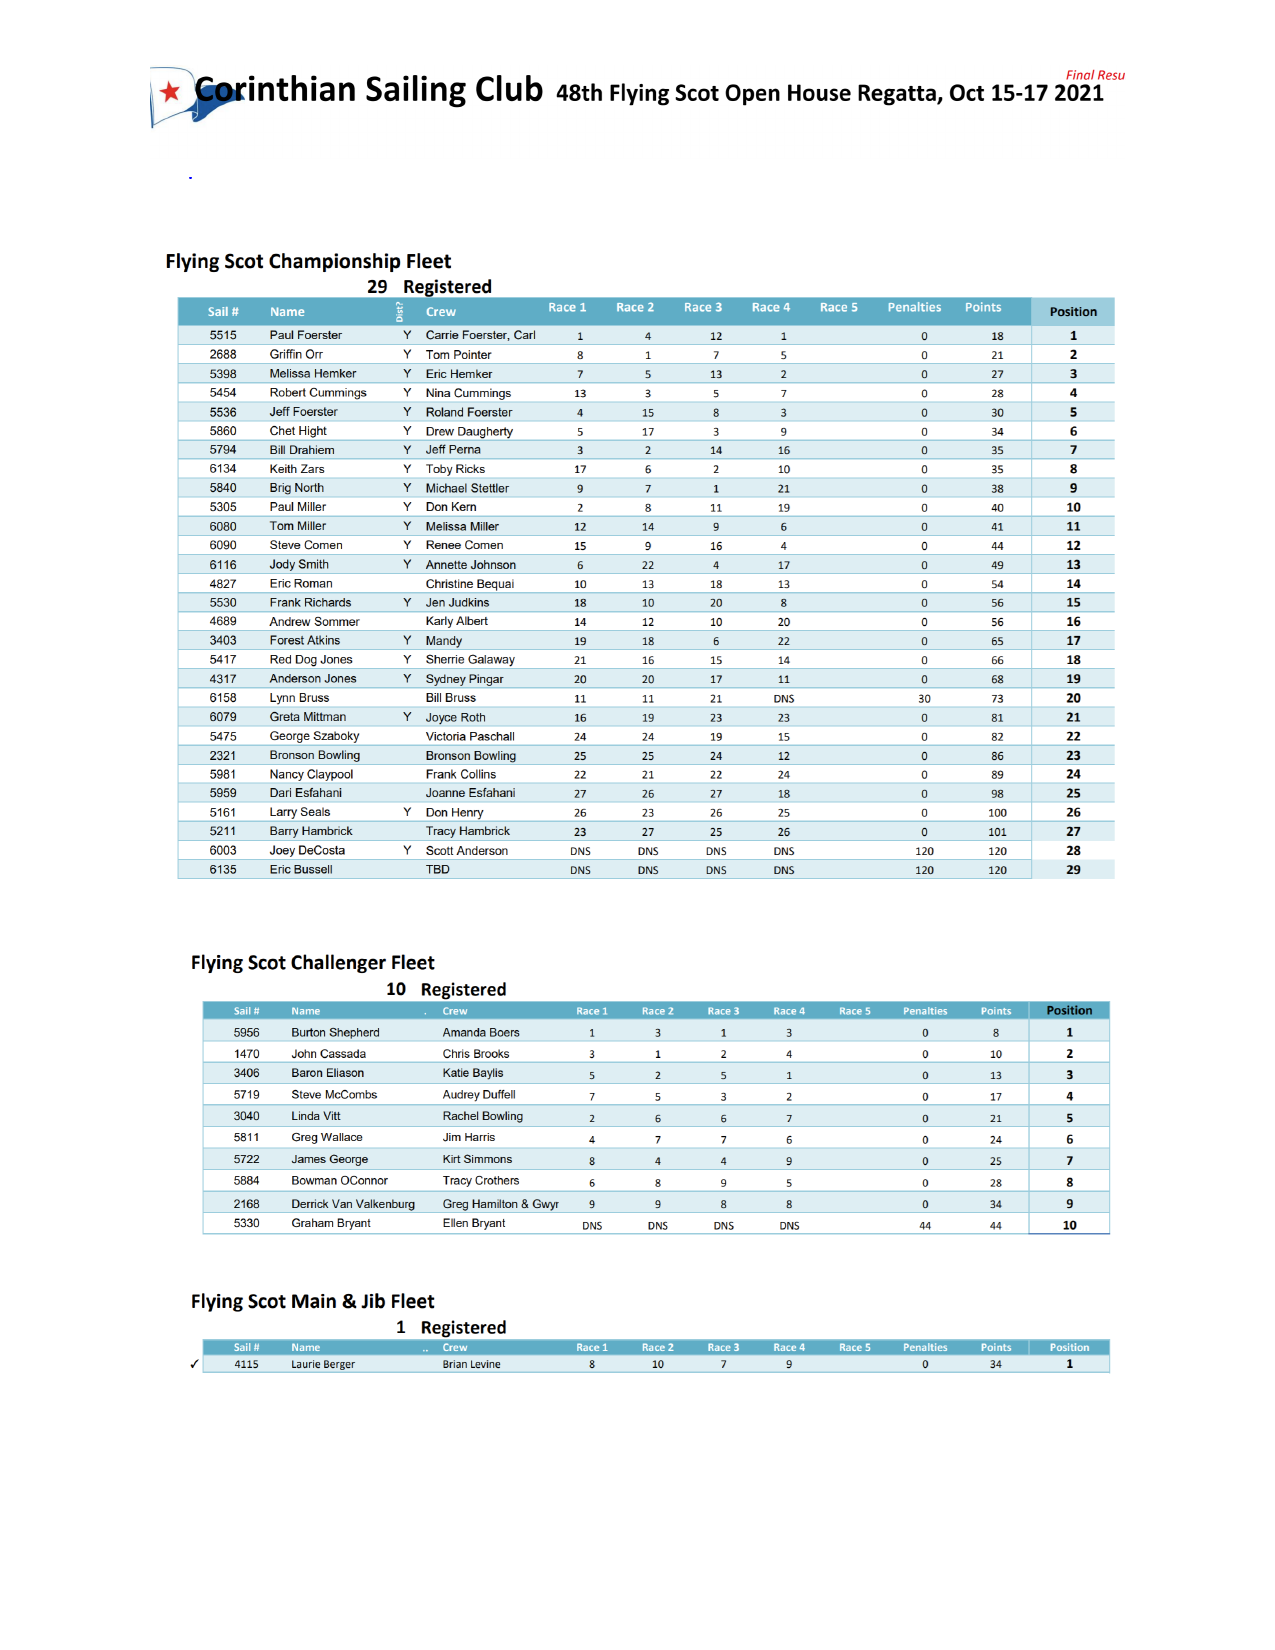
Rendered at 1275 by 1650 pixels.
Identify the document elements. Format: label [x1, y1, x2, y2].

picture [150, 65, 1125, 159]
picture [150, 919, 1125, 1400]
picture [150, 177, 1125, 901]
